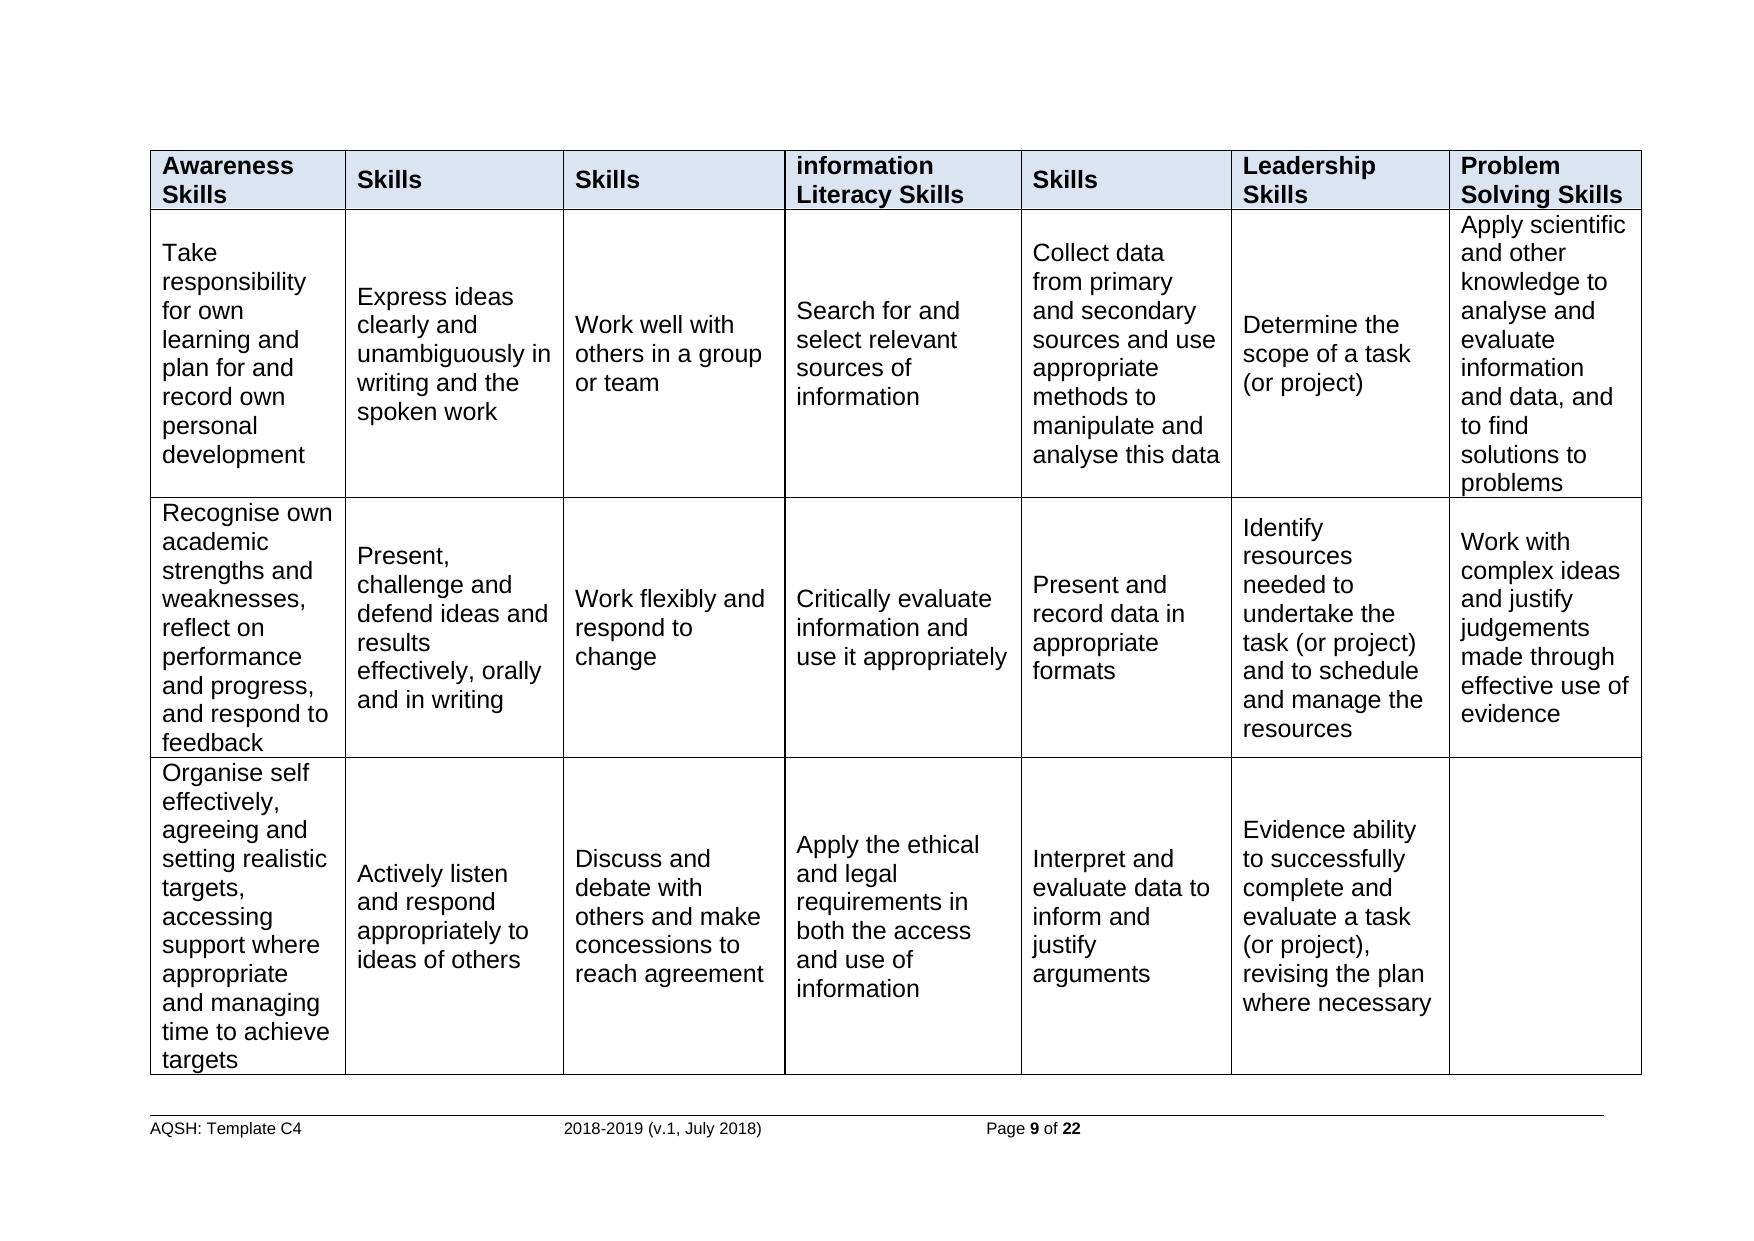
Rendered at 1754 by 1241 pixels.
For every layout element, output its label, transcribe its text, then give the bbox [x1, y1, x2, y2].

table_cell Discuss and debate with others and make concessions to reach agreement [564, 758, 784, 1074]
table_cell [151, 151, 345, 208]
table_cell Apply the ethical and legal requirements in both the access and use of information [786, 758, 1021, 1074]
table_cell Numeracy Skills [1022, 151, 1231, 208]
table_cell Express ideas clearly and unambiguously in writing and the spoken work [346, 210, 563, 497]
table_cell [1450, 151, 1641, 208]
table_cell Work with complex ideas and justify judgements made through effective use of evidence [1450, 498, 1641, 757]
table_cell Recognise own academic strengths and weaknesses, reflect on performance and progress, and respond to feedback [151, 498, 345, 757]
table_cell Determine the scope of a task (or project) [1232, 210, 1449, 497]
table_cell Search for and select relevant sources of information [786, 210, 1021, 497]
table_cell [564, 151, 784, 208]
table_cell Organise self effectively, agreeing and setting realistic targets, accessing support where appropriate and managing time to achieve targets [151, 758, 345, 1074]
table_cell [1450, 758, 1641, 1074]
table_cell Present, challenge and defend ideas and results effectively, orally and in writing [346, 498, 563, 757]
table_cell Critically evaluate information and use it appropriately [786, 498, 1021, 757]
table_cell Apply scientific and other knowledge to analyse and evaluate information and data, and to find solutions to problems [1450, 210, 1641, 497]
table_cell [1232, 151, 1449, 208]
table_cell Identify resources needed to undertake the task (or project) and to schedule and manage the resources [1232, 498, 1449, 757]
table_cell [786, 151, 1021, 208]
table_cell Work well with others in a group or team [564, 210, 784, 497]
table_cell Take responsibility for own learning and plan for and record own personal development [151, 210, 345, 497]
table_cell Actively listen and respond appropriately to ideas of others [346, 758, 563, 1074]
table_cell Evidence ability to successfully complete and evaluate a task (or project), revising the plan where necessary [1232, 758, 1449, 1074]
table_cell Interpret and evaluate data to inform and justify arguments [1022, 758, 1231, 1074]
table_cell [346, 151, 563, 208]
table_cell Present and record data in appropriate formats [1022, 498, 1231, 757]
table_cell Collect data from primary and secondary sources and use appropriate methods to manipulate and analyse this data [1022, 210, 1231, 497]
table_cell Work flexibly and respond to change [564, 498, 784, 757]
